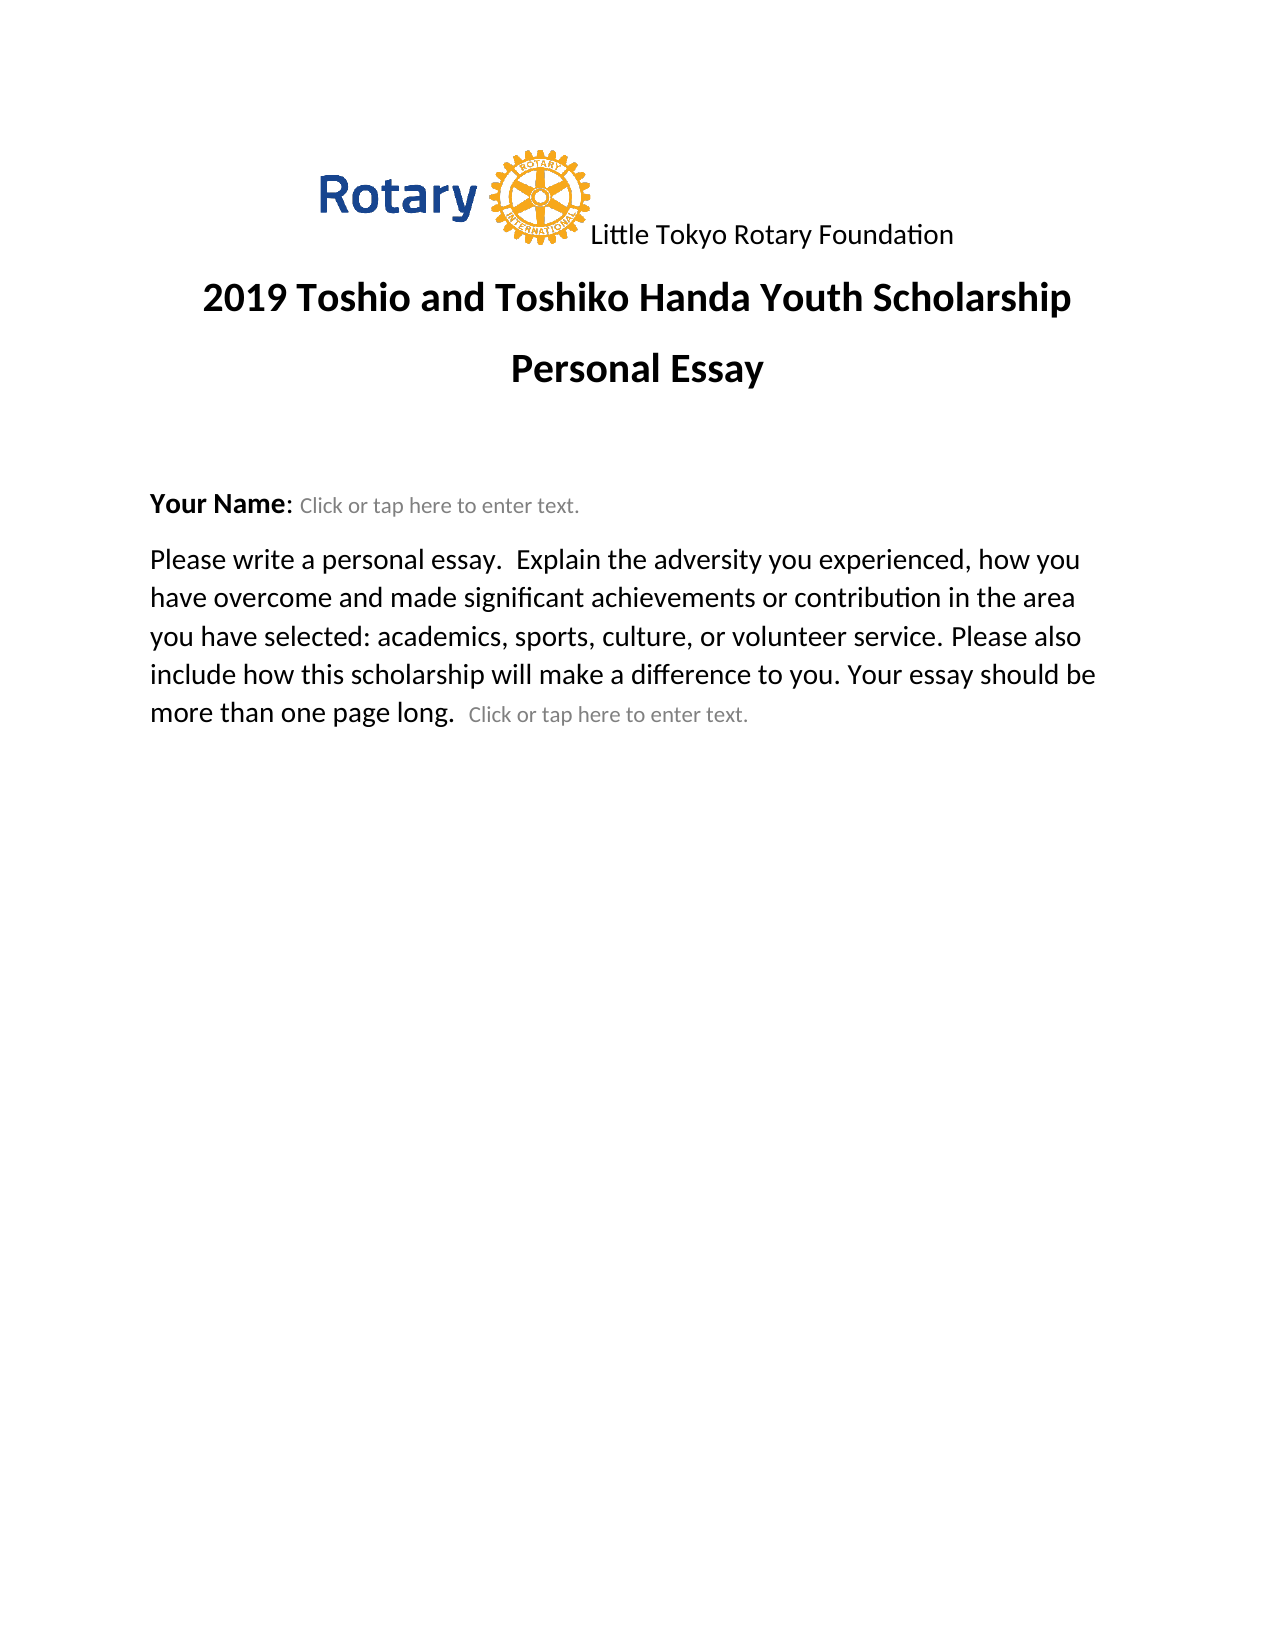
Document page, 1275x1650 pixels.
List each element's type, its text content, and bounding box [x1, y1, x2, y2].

text Your Name: [150, 486, 1125, 521]
text Personal Essay [150, 342, 1125, 393]
picture [320, 150, 591, 245]
text 2019 Toshio and Toshiko Handa Youth Scholarship [150, 271, 1125, 322]
text Please write a personal essay. Explain the adversity you experienced, how you have overcome and made significant achievements or contribution in the area you have selected: academics, sports, culture, or volunteer service. Please also include how this scholarship will make a difference to you. Your essay should be more than one page long. [150, 541, 1125, 730]
